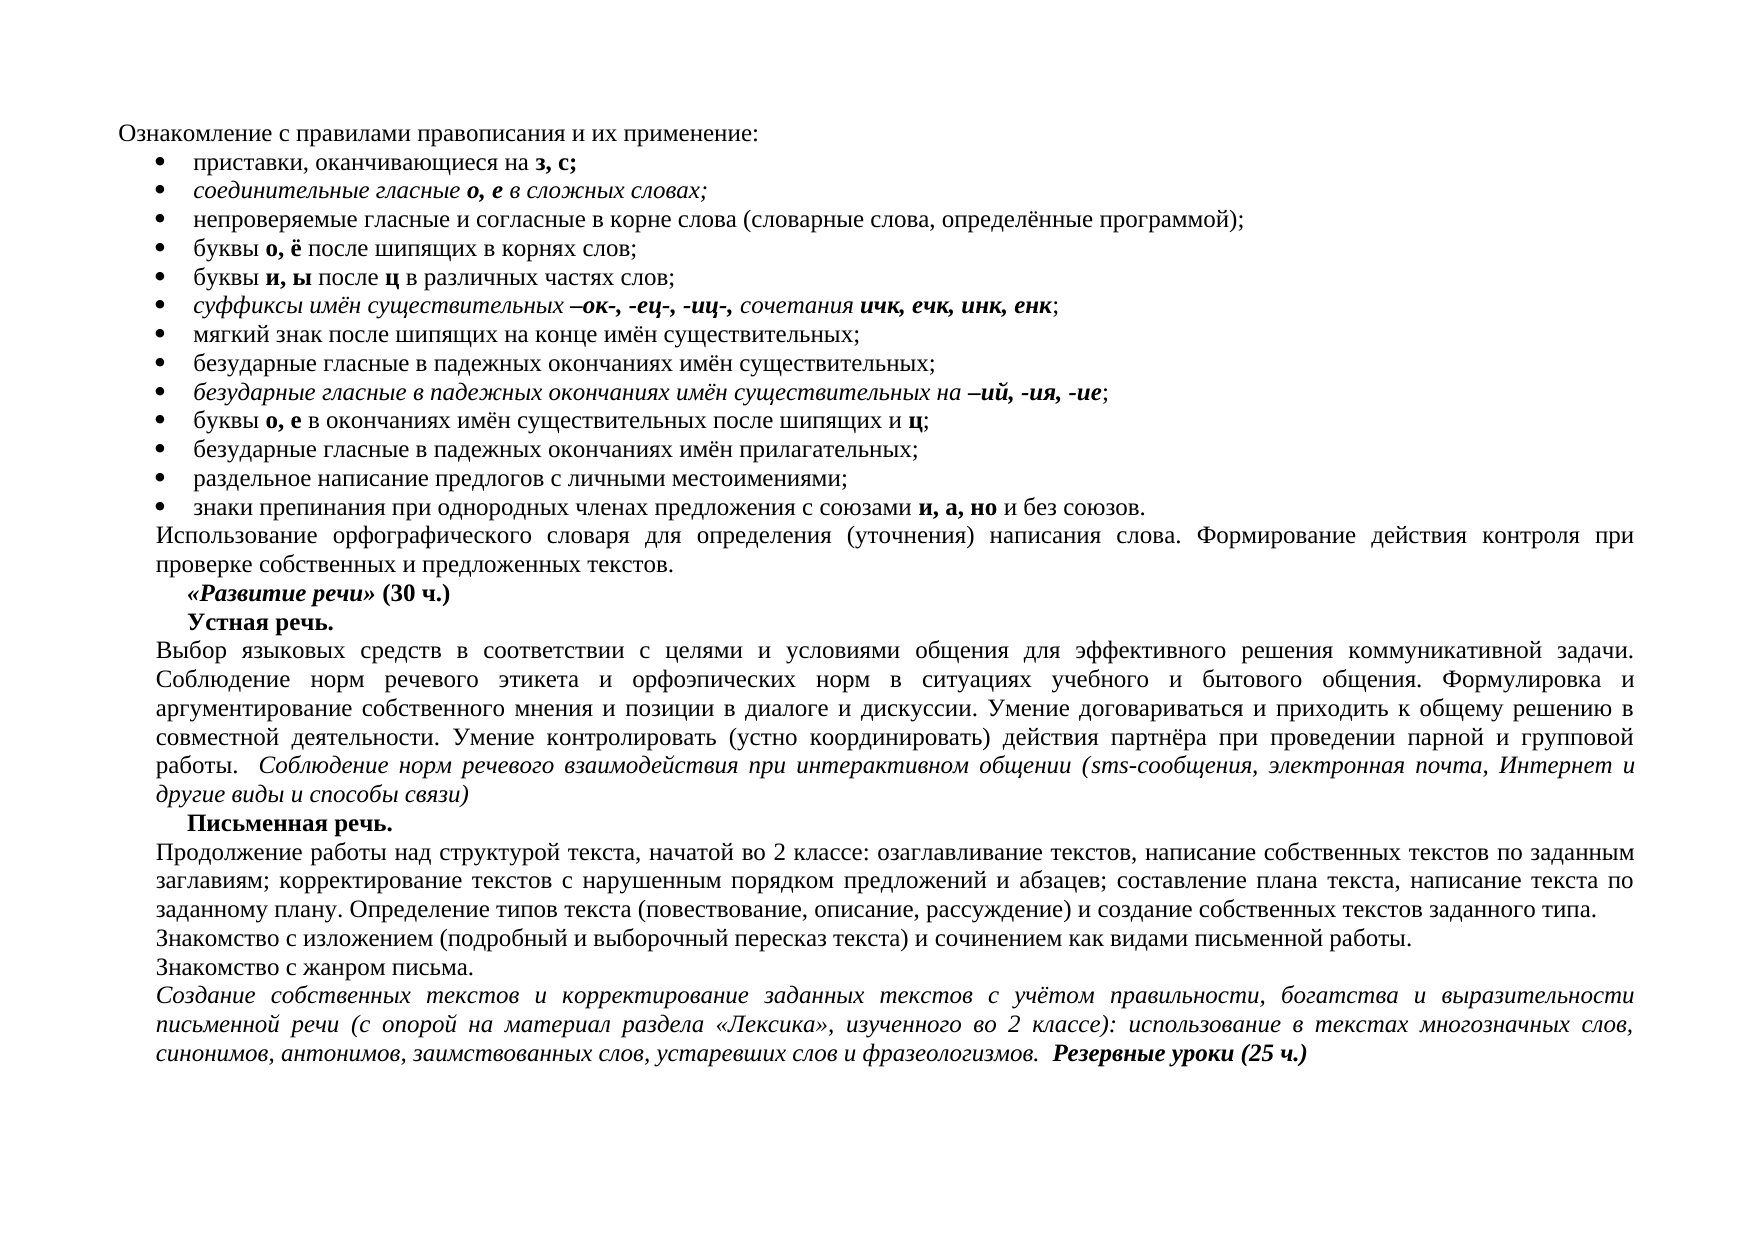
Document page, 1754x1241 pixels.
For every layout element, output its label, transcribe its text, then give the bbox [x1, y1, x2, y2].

text Выбор языковых средств в соответствии с целями и условиями общения для эффективного решения коммуникативной задачи. Соблюдение норм речевого этикета и орфоэпических норм в ситуациях учебного и бытового общения. Формулировка и аргументирование собственного мнения и позиции в диалоге и дискуссии. Умение договариваться и приходить к общему решению в совместной деятельности. Умение контролировать (устно координировать) действия партнёра при проведении парной и групповой работы. Соблюдение норм речевого взаимодействия при интерактивном общении (sms-сообщения, электронная почта, Интернет и другие виды и способы связи) [156, 636, 1636, 808]
list суффиксы имён существительных –ок-, -ец-, -иц-, сочетания ичк, ечк, инк, енк; [156, 291, 1636, 319]
text «Развитие речи» (30 ч.) [156, 578, 1636, 607]
list безударные гласные в падежных окончаниях имён существительных; [156, 348, 1636, 377]
text Продолжение работы над структурой текста, начатой во 2 классе: озаглавливание текстов, написание собственных текстов по заданным заглавиям; корректирование текстов с нарушенным порядком предложений и абзацев; составление плана текста, написание текста по заданному плану. Определение типов текста (повествование, описание, рассуждение) и создание собственных текстов заданного типа. [156, 837, 1636, 923]
list приставки, оканчивающиеся на з, с; [156, 147, 1636, 176]
list буквы о, е в окончаниях имён существительных после шипящих и ц; [156, 406, 1636, 434]
text Знакомство с изложением (подробный и выборочный пересказ текста) и сочинением как видами письменной работы. [156, 923, 1636, 952]
list буквы о, ё после шипящих в корнях слов; [156, 233, 1636, 262]
list буквы и, ы после ц в различных частях слов; [156, 262, 1636, 291]
text Знакомство с жанром письма. [156, 952, 1636, 981]
list мягкий знак после шипящих на конце имён существительных; [156, 319, 1636, 348]
list соединительные гласные о, е в сложных словах; [156, 176, 1636, 204]
text Письменная речь. [156, 808, 1636, 837]
text Устная речь. [156, 607, 1636, 636]
list знаки препинания при однородных членах предложения с союзами и, а, но и без союзов. [156, 492, 1636, 521]
list непроверяемые гласные и согласные в корне слова (словарные слова, определённые программой); [156, 204, 1636, 233]
list безударные гласные в падежных окончаниях имён существительных на –ий, -ия, -ие; [156, 377, 1636, 406]
text Ознакомление с правилами правописания и их применение: [118, 118, 1636, 147]
list раздельное написание предлогов с личными местоимениями; [156, 463, 1636, 492]
list безударные гласные в падежных окончаниях имён прилагательных; [156, 434, 1636, 463]
text Использование орфографического словаря для определения (уточнения) написания слова. Формирование действия контроля при проверке собственных и предложенных текстов. [156, 521, 1636, 578]
text Создание собственных текстов и корректирование заданных текстов с учётом правильности, богатства и выразительности письменной речи (с опорой на материал раздела «Лексика», изученного во 2 классе): использование в текстах многозначных слов, синонимов, антонимов, заимствованных слов, устаревших слов и фразеологизмов. Резервные уроки (25 ч.) [156, 981, 1636, 1067]
